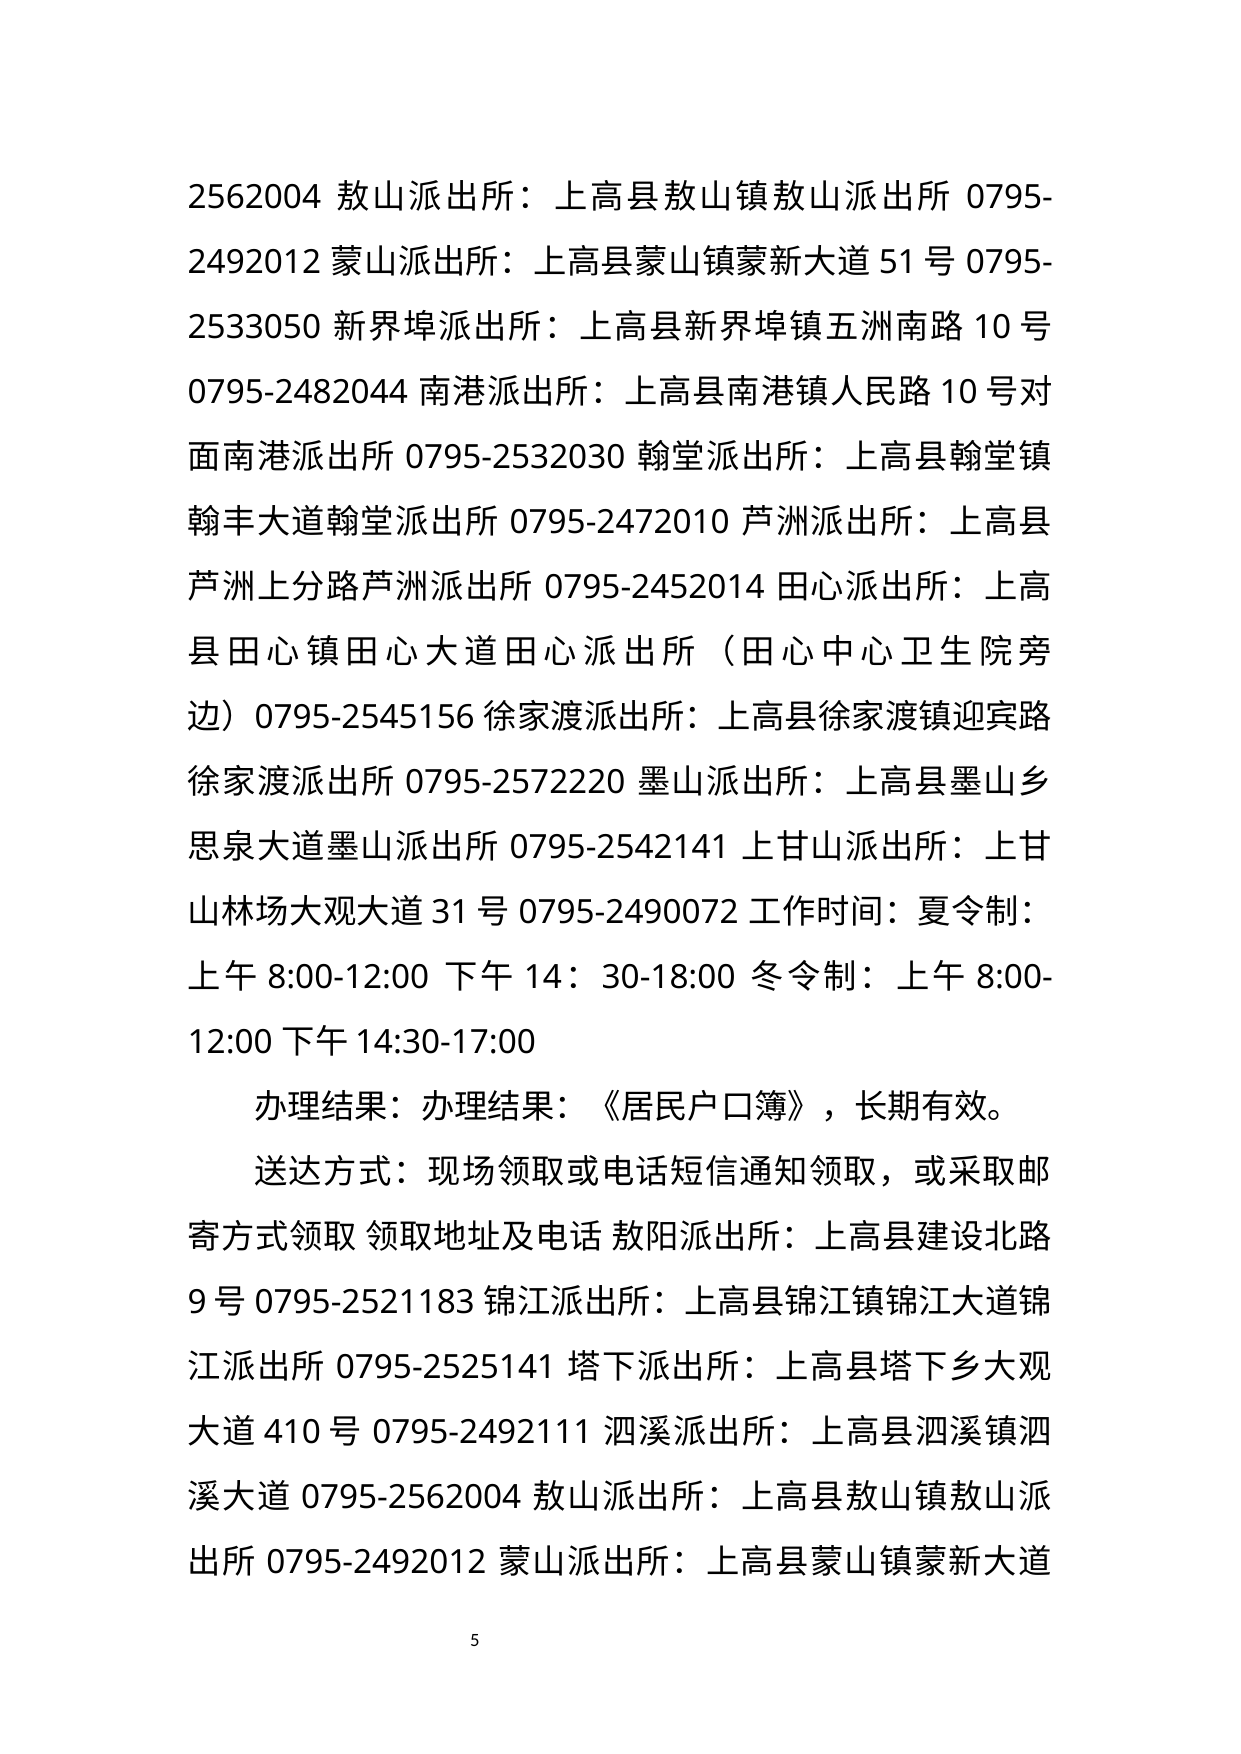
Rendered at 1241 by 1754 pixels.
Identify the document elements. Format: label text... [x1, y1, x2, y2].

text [187, 1137, 1053, 1592]
text 办理结果：办理结果：《居民户口簿》，长期有效。 [187, 1072, 1053, 1137]
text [187, 162, 1053, 1072]
